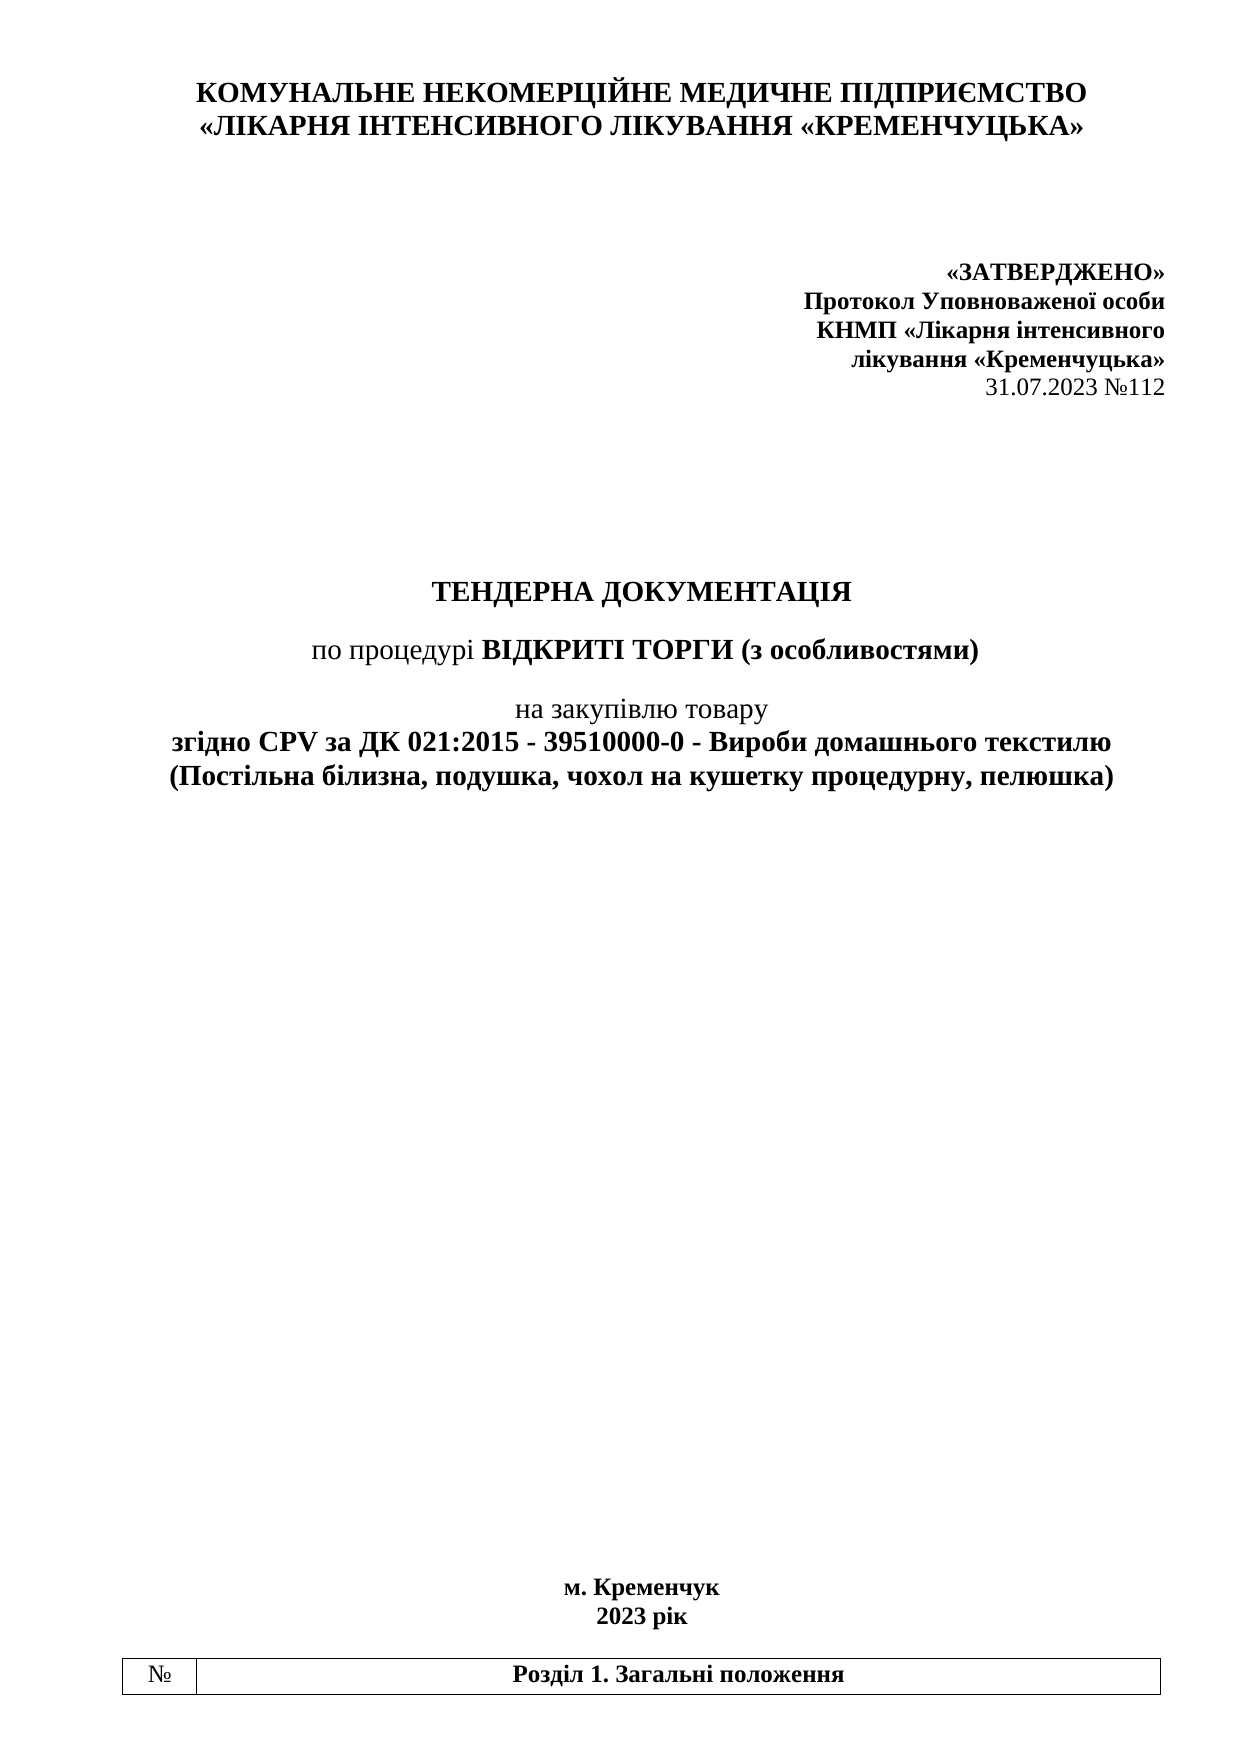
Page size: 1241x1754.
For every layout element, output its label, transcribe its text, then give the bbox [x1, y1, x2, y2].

text КНМП «Лікарня інтенсивного [0, 315, 1165, 344]
text згідно CPV за ДК 021:2015 - 39510000-0 - Вироби домашнього текстилю (Постільна білизна, подушка, чохол на кушетку процедурну, пелюшка) [118, 724, 1165, 791]
text по процедурі ВІДКРИТІ ТОРГИ (з особливостями) [118, 632, 1165, 666]
text 2023 рік [118, 1601, 1165, 1629]
text лікування «Кременчуцька» [0, 344, 1165, 372]
table_header № [123, 1659, 196, 1694]
text КОМУНАЛЬНЕ НЕКОМЕРЦІЙНЕ МЕДИЧНЕ ПІДПРИЄМСТВО «ЛІКАРНЯ ІНТЕНСИВНОГО ЛІКУВАННЯ «КРЕМЕНЧУЦЬКА» [118, 75, 1165, 142]
text ТЕНДЕРНА ДОКУМЕНТАЦІЯ [118, 574, 1165, 607]
text Протокол Уповноваженої особи [0, 286, 1165, 315]
text м. Кременчук [118, 1572, 1165, 1601]
text 31.07.2023 №112 [118, 372, 1165, 401]
text на закупівлю товару [118, 691, 1165, 724]
text «ЗАТВЕРДЖЕНО» [0, 257, 1165, 286]
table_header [197, 1659, 1160, 1694]
